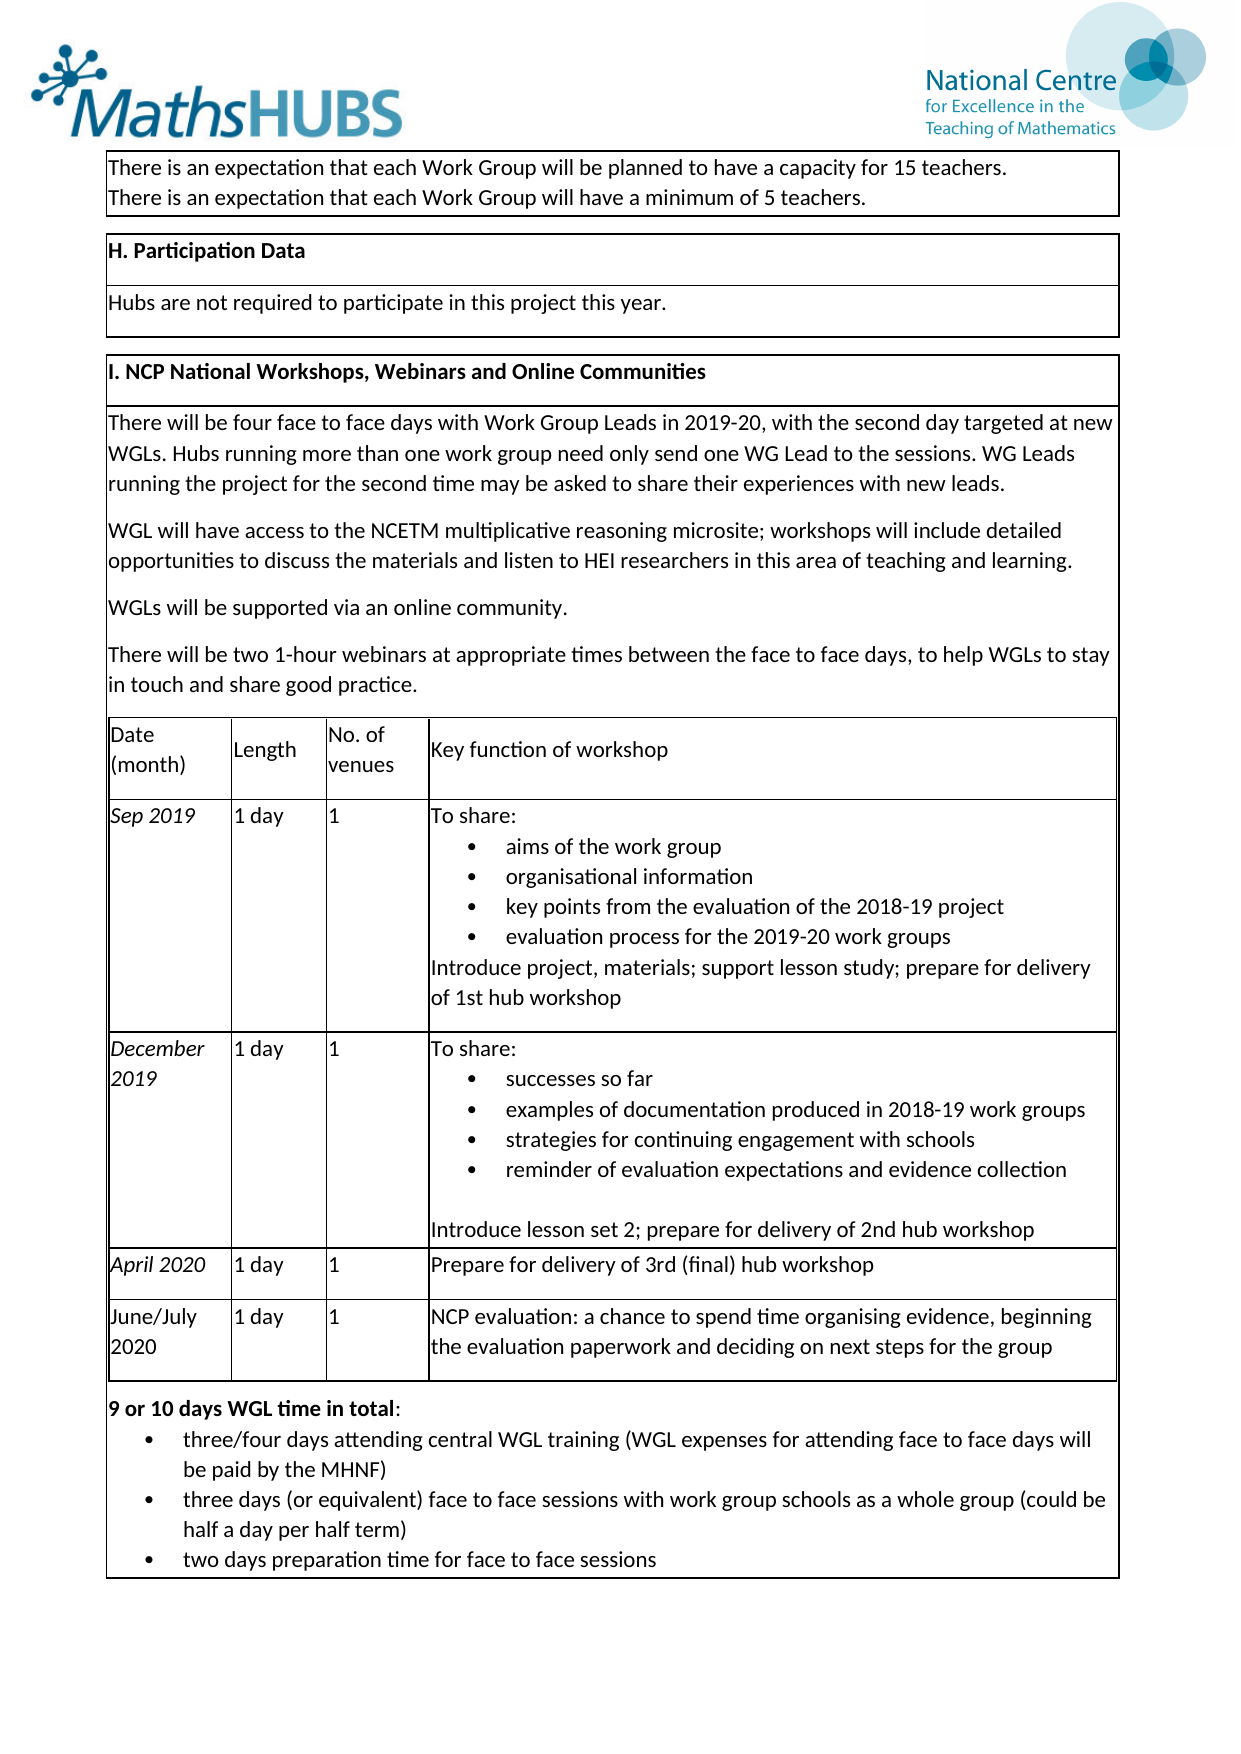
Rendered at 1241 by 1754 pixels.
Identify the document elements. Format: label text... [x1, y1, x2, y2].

picture [8, 22, 423, 159]
table_cell Hubs are not required to participate in this project this year. [107, 286, 1118, 336]
table_header I. NCP National Workshops, Webinars and Online Communities [107, 356, 1118, 405]
picture [925, 0, 1236, 147]
table_header H. Participation Data [107, 235, 1118, 284]
